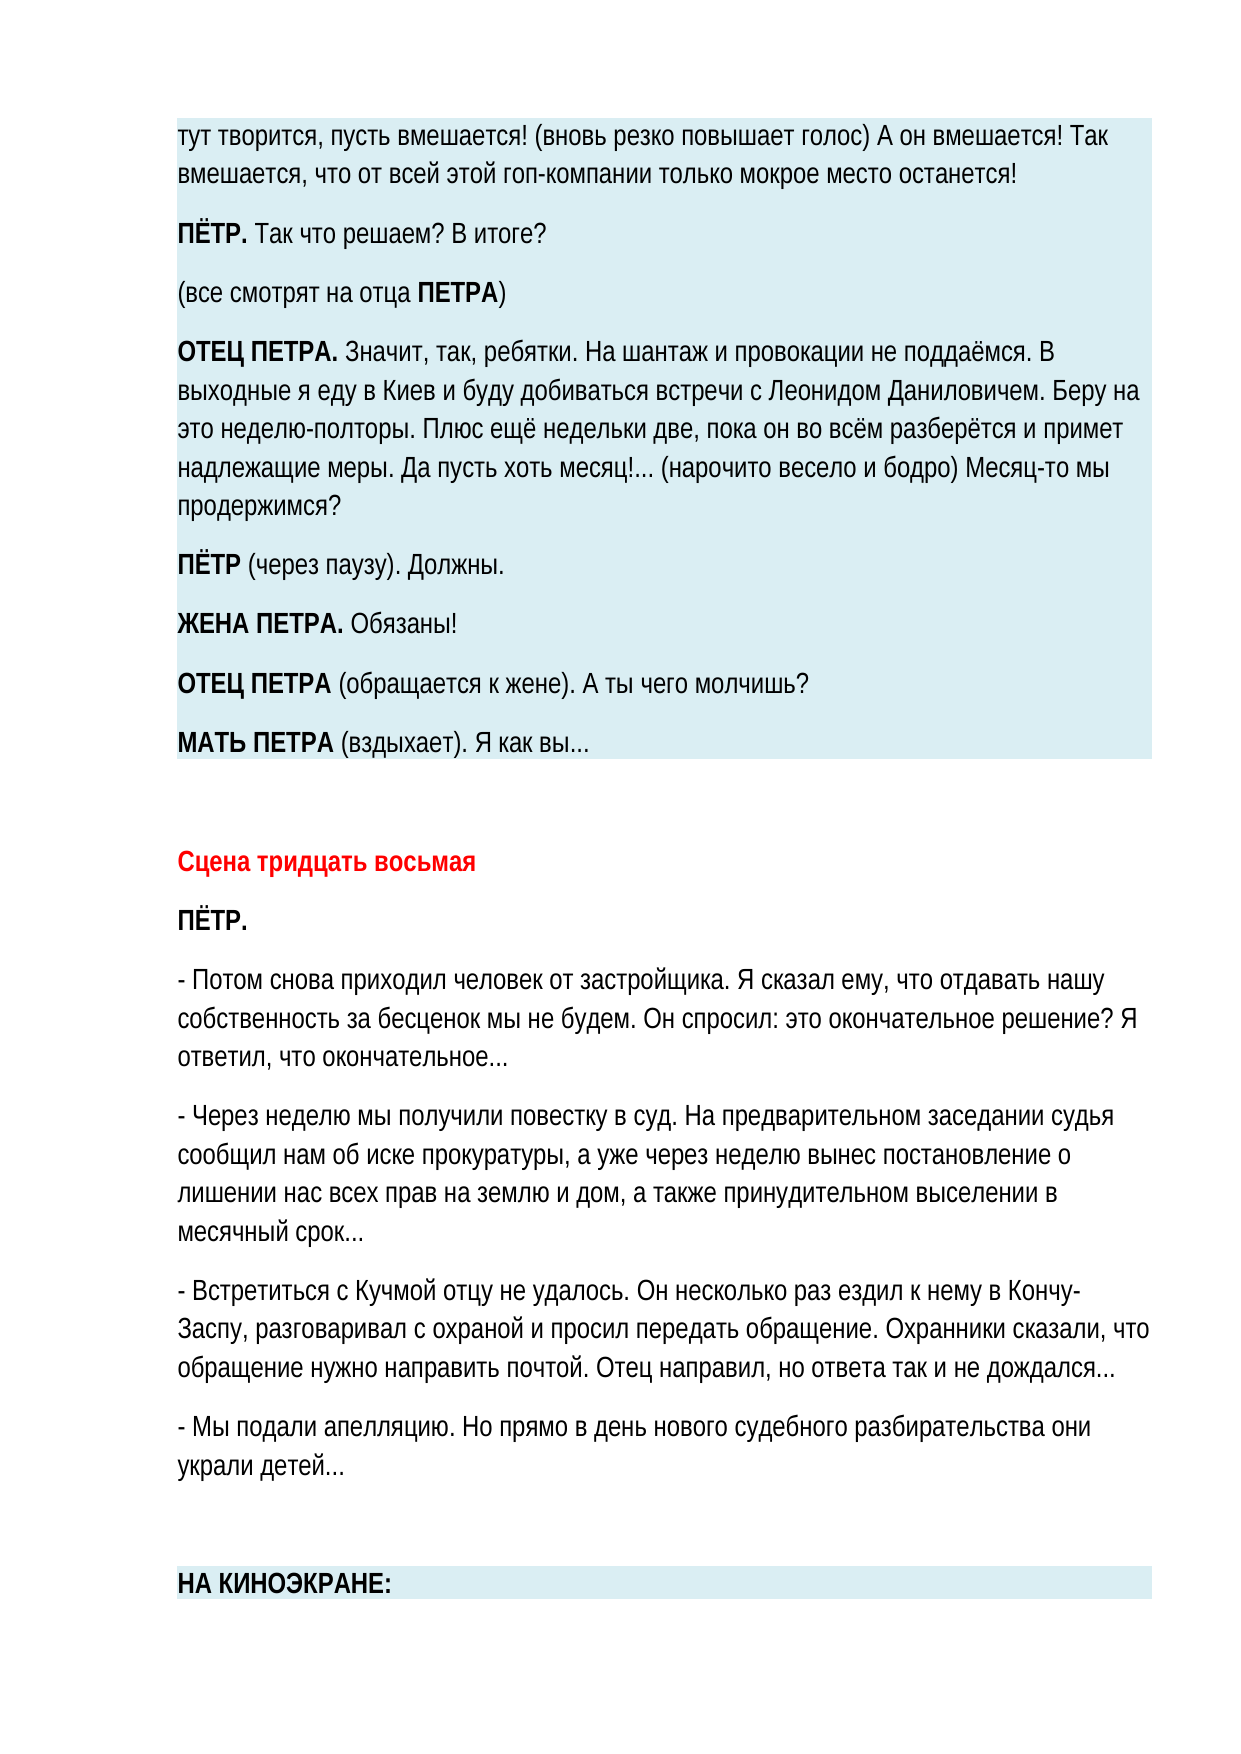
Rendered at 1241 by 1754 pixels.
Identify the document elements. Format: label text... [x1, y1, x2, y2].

text - Через неделю мы получили повестку в суд. На предварительном заседании судья сообщил нам об иске прокуратуры, а уже через неделю вынес постановление о лишении нас всех прав на землю и дом, а также принудительном выселении в месячный срок... [177, 1098, 1152, 1247]
text Сцена тридцать восьмая [177, 844, 1152, 877]
text - Мы подали апелляцию. Но прямо в день нового судебного разбирательства они украли детей... [177, 1409, 1152, 1481]
text - Потом снова приходил человек от застройщика. Я сказал ему, что отдавать нашу собственность за бесценок мы не будем. Он спросил: это окончательное решение? Я ответил, что окончательное... [177, 962, 1152, 1073]
text (все смотрят на отца ПЕТРА) [177, 275, 1152, 308]
text НА КИНОЭКРАНЕ: [177, 1566, 1152, 1599]
text ОТЕЦ ПЕТРА (обращается к жене). А ты чего молчишь? [177, 666, 1152, 699]
text ОТЕЦ ПЕТРА. Значит, так, ребятки. На шантаж и провокации не поддаёмся. В выходные я еду в Киев и буду добиваться встречи с Леонидом Даниловичем. Беру на это неделю-полторы. Плюс ещё недельки две, пока он во всём разберётся и примет надлежащие меры. Да пусть хоть месяц!... (нарочито весело и бодро) Месяц-то мы продержимся? [177, 334, 1152, 522]
text - Встретиться с Кучмой отцу не удалось. Он несколько раз ездил к нему в Кончу-Заспу, разговаривал с охраной и просил передать обращение. Охранники сказали, что обращение нужно направить почтой. Отец направил, но ответа так и не дождался... [177, 1273, 1152, 1383]
text ПЁТР. Так что решаем? В итоге? [177, 216, 1152, 249]
text ЖЕНА ПЕТРА. Обязаны! [177, 607, 1152, 640]
text ПЁТР (через паузу). Должны. [177, 547, 1152, 581]
text МАТЬ ПЕТРА (вздыхает). Я как вы... [177, 725, 1152, 759]
text ПЁТР. [177, 903, 1152, 936]
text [177, 118, 1152, 190]
